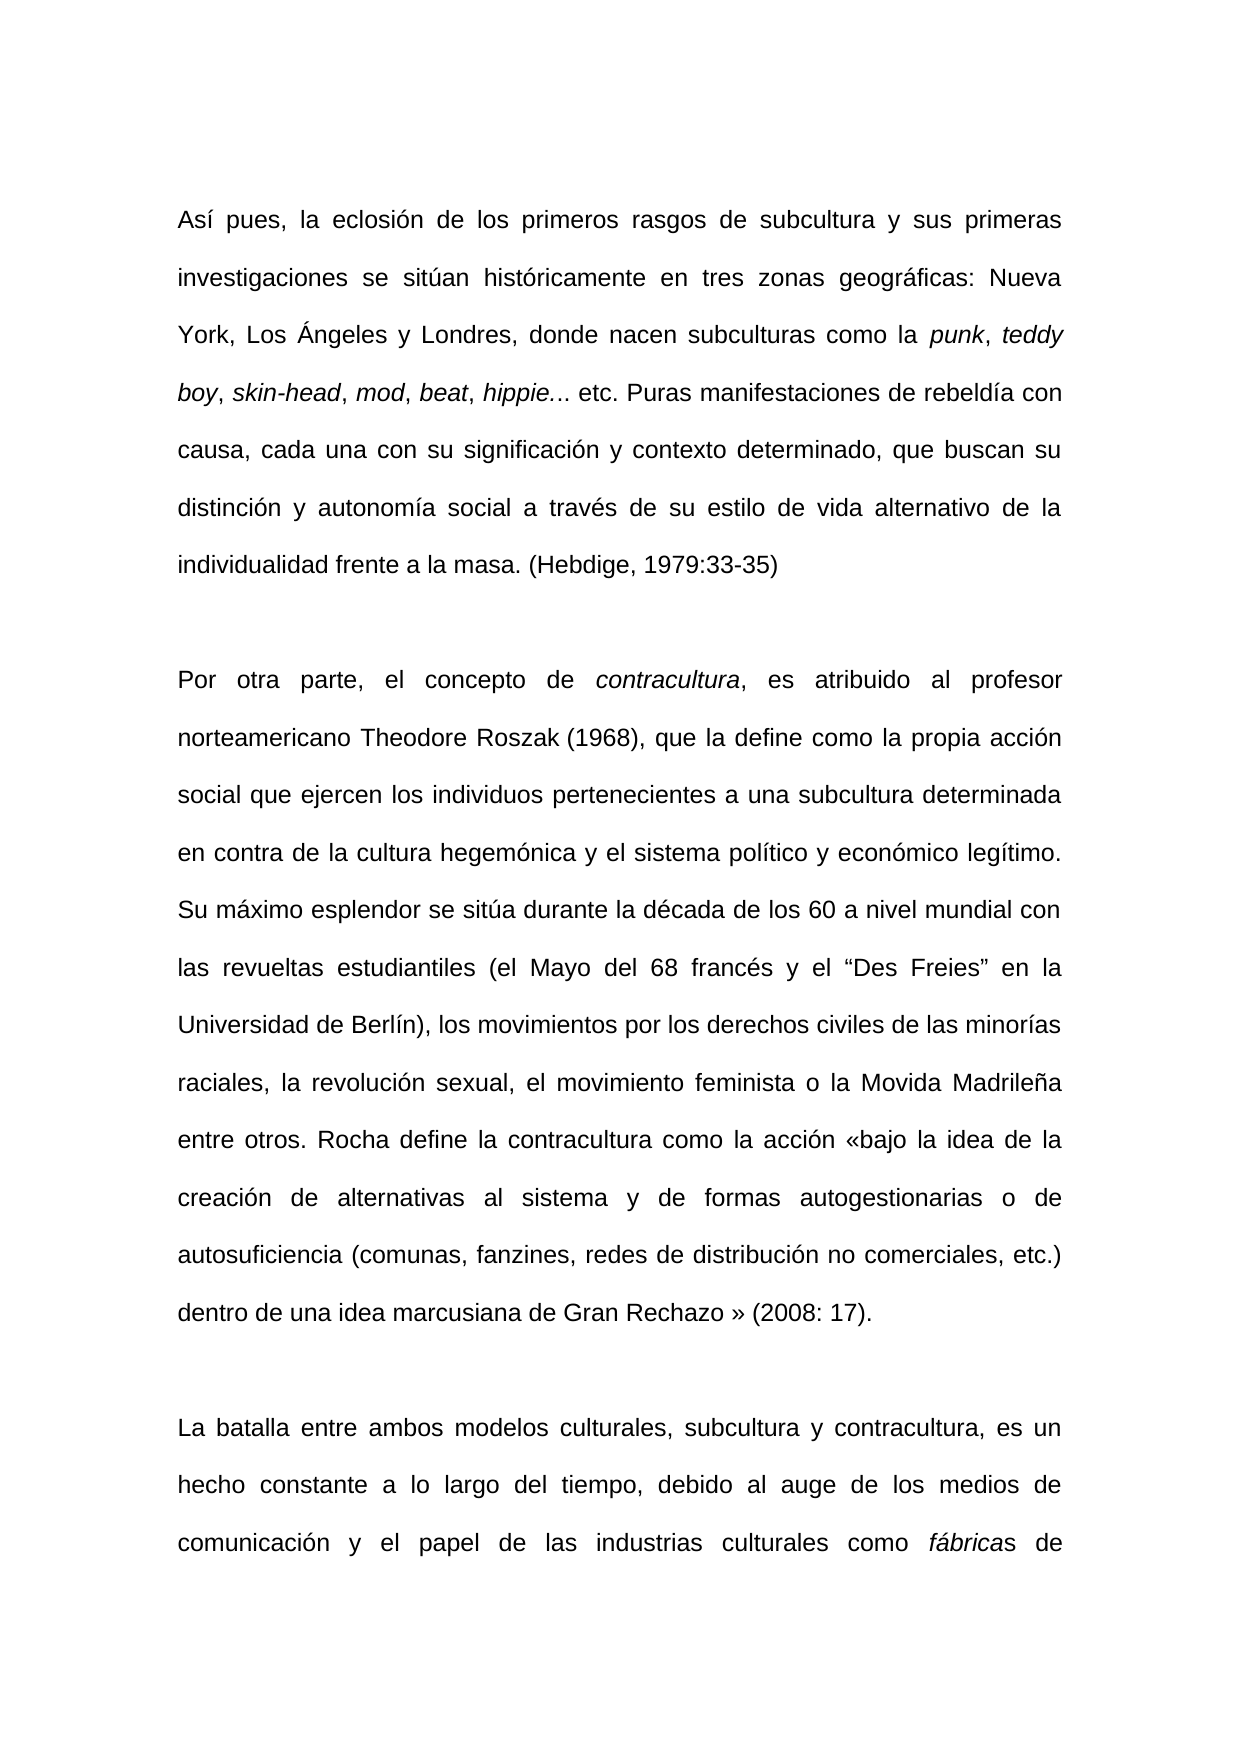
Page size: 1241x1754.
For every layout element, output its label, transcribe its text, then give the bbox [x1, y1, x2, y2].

list Así pues, la eclosión de los primeros rasgos de subcultura y sus primeras investigaciones se sitúan históricamente en tres zonas geográficas: Nueva York, Los Ángeles y Londres, donde nacen subculturas como la punk, teddy boy, skin-head, mod, beat, hippie... etc. Puras manifestaciones de rebeldía con causa, cada una con su significación y contexto determinado, que buscan su distinción y autonomía social a través de su estilo de vida alternativo de la individualidad frente a la masa. (Hebdige, 1979:33-35) [177, 205, 1063, 579]
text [177, 1413, 1063, 1556]
text Por otra parte, el concepto de contracultura, es atribuido al profesor norteamericano Theodore Roszak (1968), que la define como la propia acción social que ejercen los individuos pertenecientes a una subcultura determinada en contra de la cultura hegemónica y el sistema político y económico legítimo. Su máximo esplendor se sitúa durante la década de los 60 a nivel mundial con las revueltas estudiantiles (el Mayo del 68 francés y el “Des Freies” en la Universidad de Berlín), los movimientos por los derechos civiles de las minorías raciales, la revolución sexual, el movimiento feminista o la Movida Madrileña entre otros. Rocha define la contracultura como la acción «bajo la idea de la creación de alternativas al sistema y de formas autogestionarias o de autosuficiencia (comunas, fanzines, redes de distribución no comerciales, etc.) dentro de una idea marcusiana de Gran Rechazo » (2008: 17). [177, 665, 1063, 1326]
